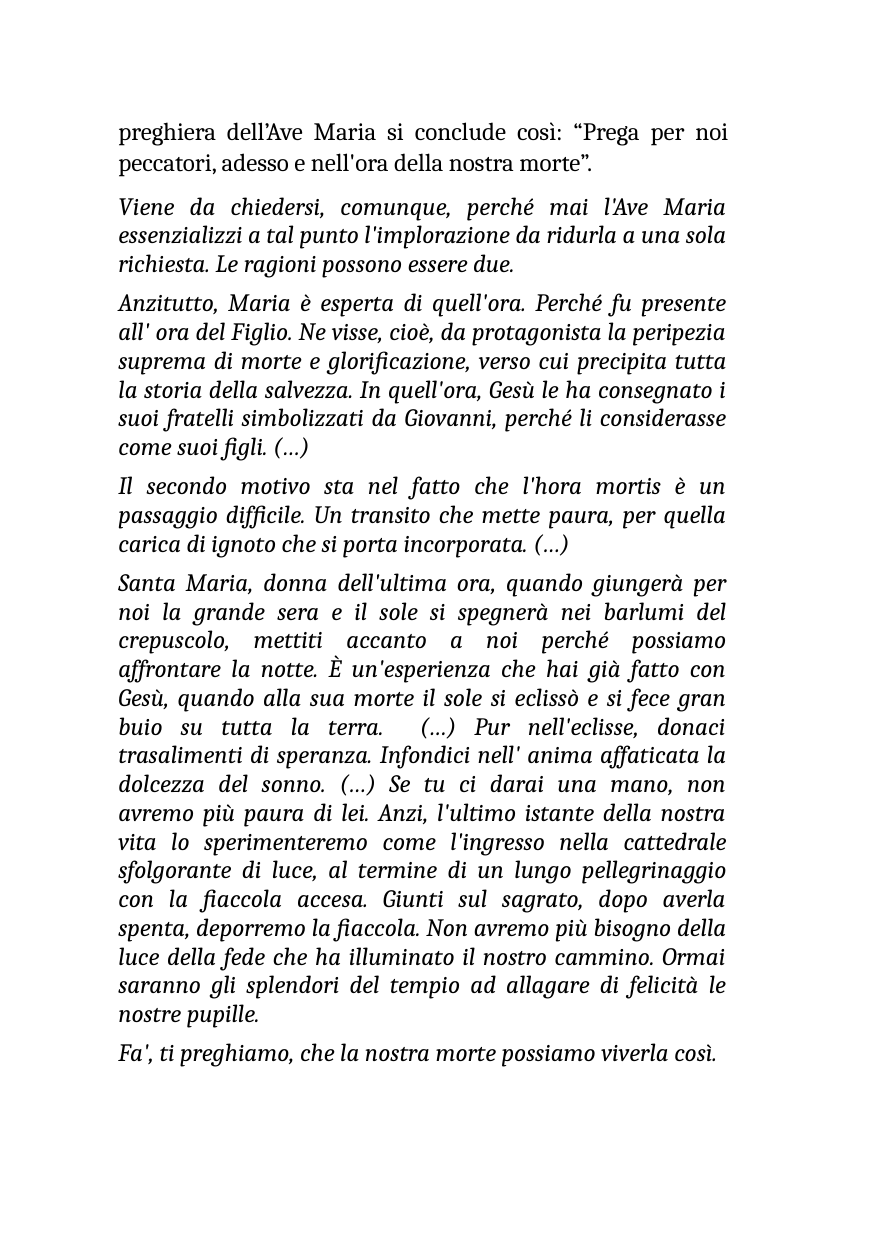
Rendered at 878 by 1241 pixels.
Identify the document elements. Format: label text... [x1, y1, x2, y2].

text Anzitutto, Maria è esperta di quell'ora. Perché fu presente all' ora del Figlio. Ne visse, cioè, da protagonista la peripezia suprema di morte e glorificazione, verso cui precipita tutta la storia della salvezza. In quell'ora, Gesù le ha consegnato i suoi fratelli simbolizzati da Giovanni, perché li considerasse come suoi figli. (…) [118, 289, 729, 462]
text Santa Maria, donna dell'ultima ora, quando giungerà per noi la grande sera e il sole si spegnerà nei barlumi del crepuscolo, mettiti accanto a noi perché possiamo affrontare la notte. È un'esperienza che hai già fatto con Gesù, quando alla sua morte il sole si eclissò e si fece gran buio su tutta la terra. (…) Pur nell'eclisse, donaci trasalimenti di speranza. Infondici nell' anima affaticata la dolcezza del sonno. (…) Se tu ci darai una mano, non avremo più paura di lei. Anzi, l'ultimo istante della nostra vita lo sperimenteremo come l'ingresso nella cattedrale sfolgorante di luce, al termine di un lungo pellegrinaggio con la fiaccola accesa. Giunti sul sagrato, dopo averla spenta, deporremo la fiaccola. Non avremo più bisogno della luce della fede che ha illuminato il nostro cammino. Ormai saranno gli splendori del tempio ad allagare di felicità le nostre pupille. [118, 569, 729, 1029]
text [118, 118, 729, 178]
text Il secondo motivo sta nel fatto che l'hora mortis è un passaggio difficile. Un transito che mette paura, per quella carica di ignoto che si porta incorporata. (…) [118, 472, 729, 558]
text Fa', ti preghiamo, che la nostra morte possiamo viverla così. [118, 1039, 729, 1068]
text Viene da chiedersi, comunque, perché mai l'Ave Maria essenzializzi a tal punto l'implorazione da ridurla a una sola richiesta. Le ragioni possono essere due. [118, 193, 729, 279]
